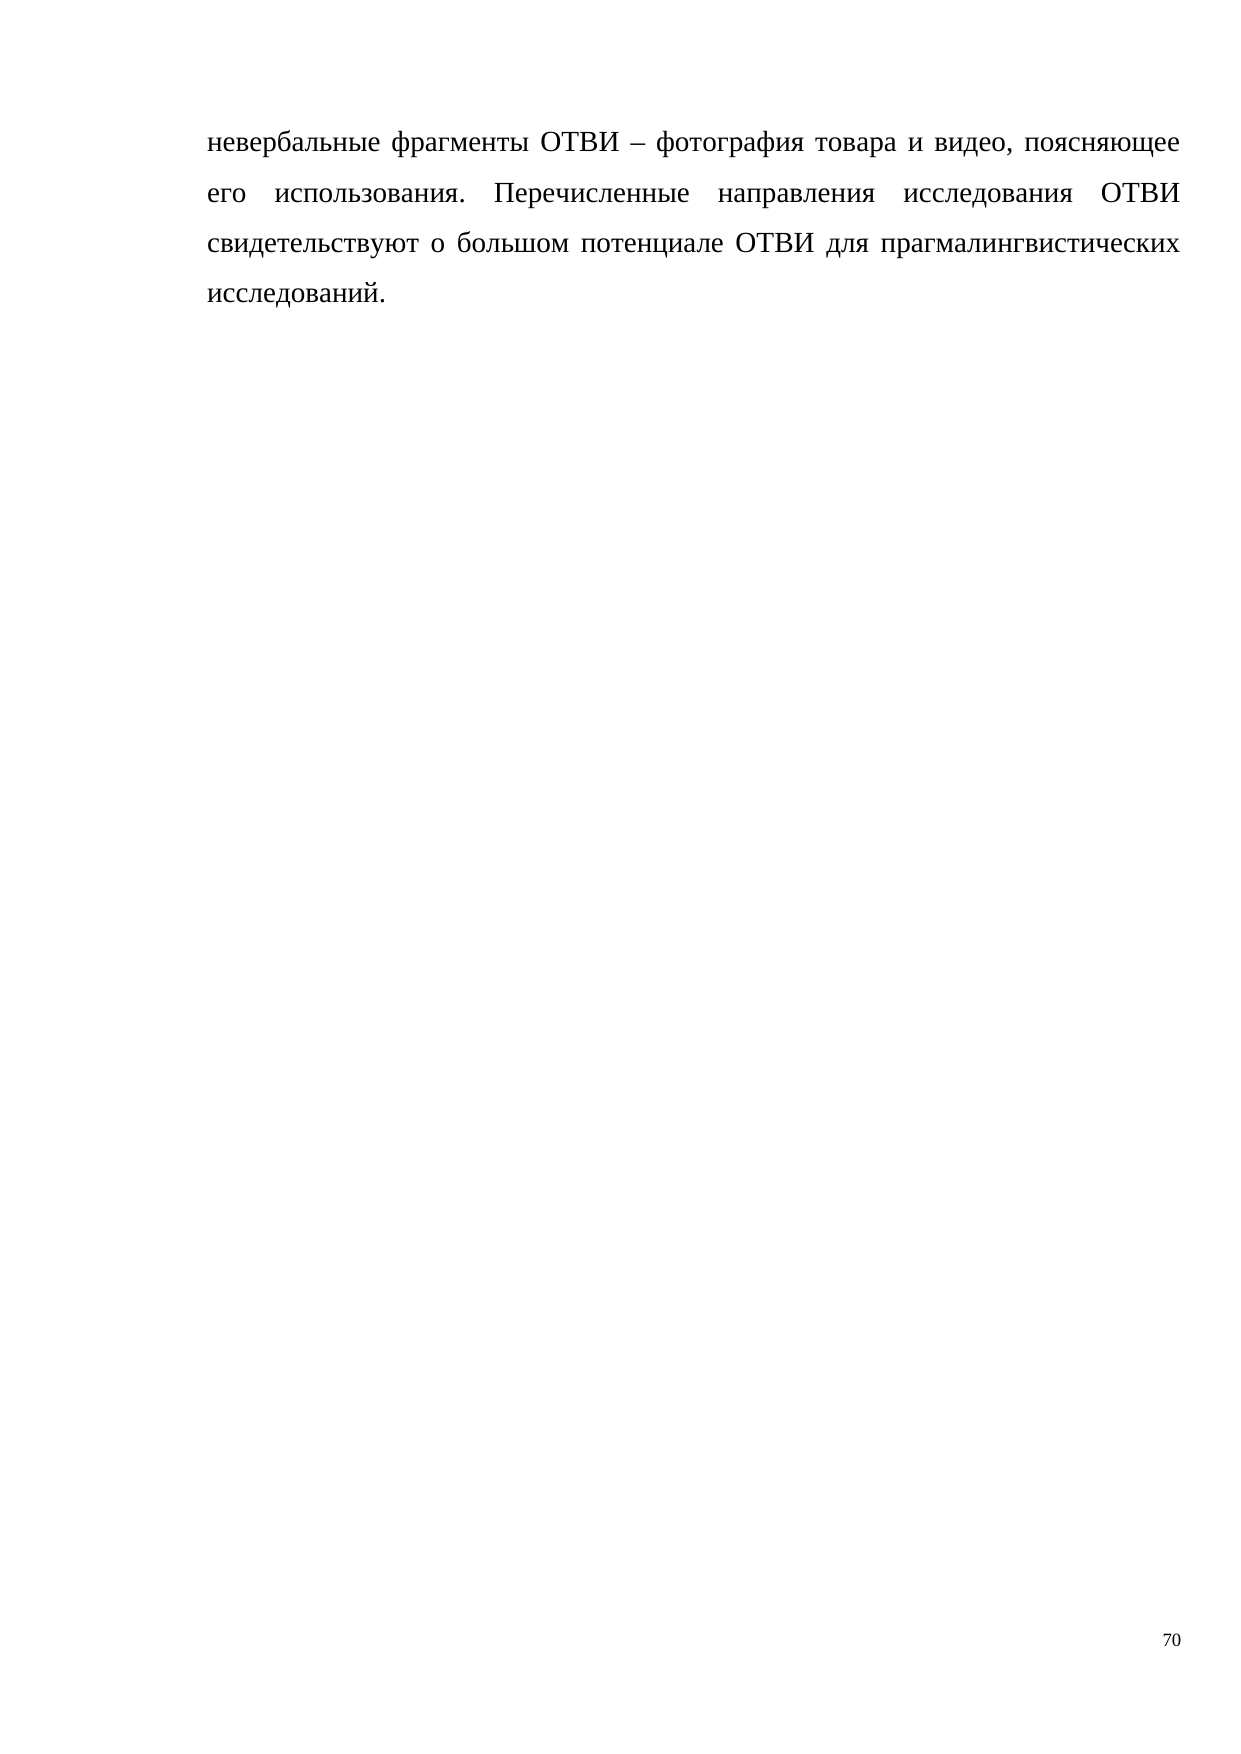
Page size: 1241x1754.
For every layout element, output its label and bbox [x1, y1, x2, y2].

text [207, 124, 1181, 309]
